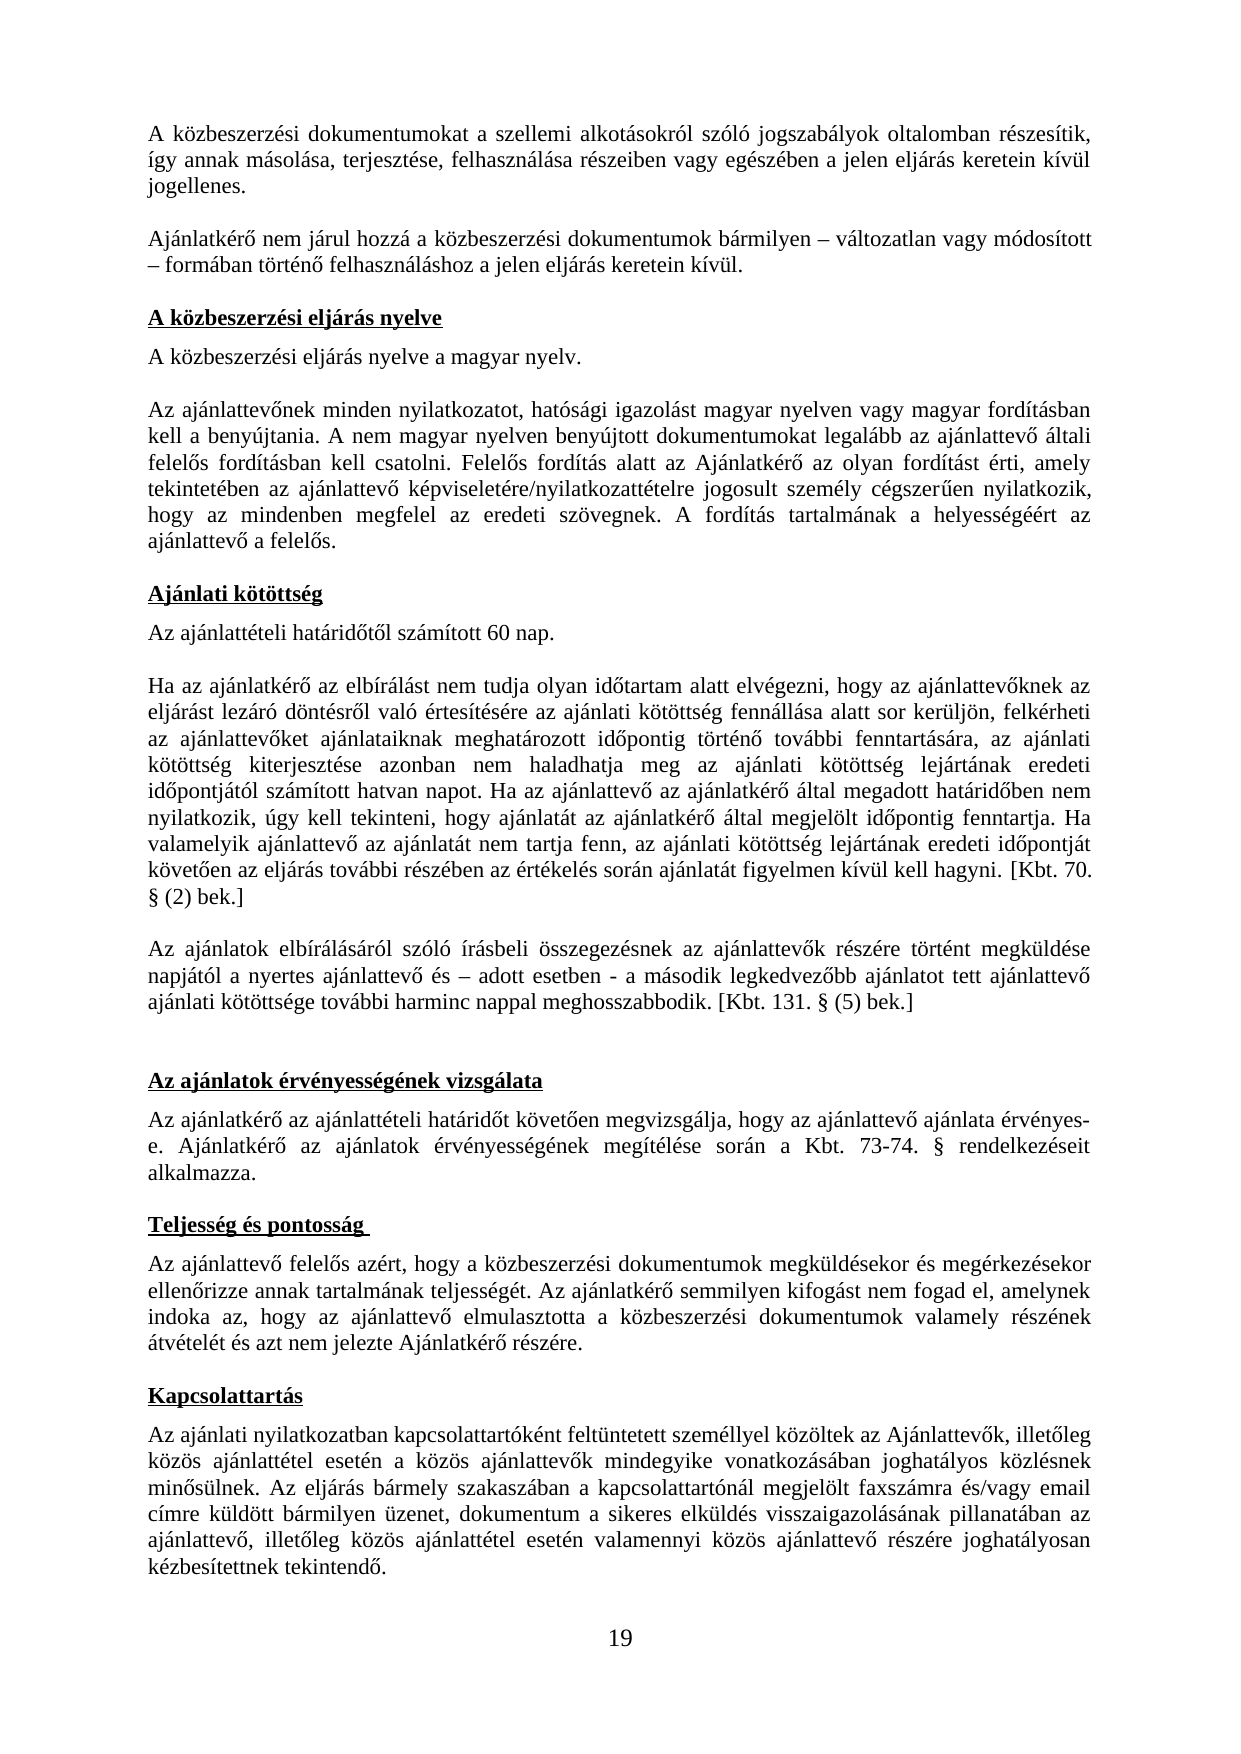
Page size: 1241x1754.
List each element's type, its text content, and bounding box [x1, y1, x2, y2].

text Az ajánlattevőnek minden nyilatkozatot, hatósági igazolást magyar nyelven vagy magyar fordításban kell a benyújtania. A nem magyar nyelven benyújtott dokumentumokat legalább az ajánlattevő általi felelős fordításban kell csatolni. Felelős fordítás alatt az Ajánlatkérő az olyan fordítást érti, amely tekintetében az ajánlattevő képviseletére/nyilatkozattételre jogosult személy cégszerűen nyilatkozik, hogy az mindenben megfelel az eredeti szövegnek. A fordítás tartalmának a helyességéért az ajánlattevő a felelős. [148, 396, 1092, 554]
text A közbeszerzési eljárás nyelve [148, 304, 1092, 331]
text Az ajánlatok elbírálásáról szóló írásbeli összegezésnek az ajánlattevők részére történt megküldése napjától a nyertes ajánlattevő és – adott esetben - a második legkedvezőbb ajánlatot tett ajánlattevő ajánlati kötöttsége további harminc nappal meghosszabbodik. [Kbt. 131. § (5) bek.] [148, 935, 1092, 1014]
text Ajánlatkérő nem járul hozzá a közbeszerzési dokumentumok bármilyen – változatlan vagy módosított – formában történő felhasználáshoz a jelen eljárás keretein kívül. [148, 225, 1092, 278]
text A közbeszerzési dokumentumokat a szellemi alkotásokról szóló jogszabályok oltalomban részesítik, így annak másolása, terjesztése, felhasználása részeiben vagy egészében a jelen eljárás keretein kívül jogellenes. [148, 120, 1092, 199]
text Kapcsolattartás [148, 1382, 1092, 1408]
text Az ajánlattételi határidőtől számított 60 nap. [148, 619, 1092, 646]
text Az ajánlati nyilatkozatban kapcsolattartóként feltüntetett személlyel közöltek az Ajánlattevők, illetőleg közös ajánlattétel esetén a közös ajánlattevők mindegyike vonatkozásában joghatályos közlésnek minősülnek. Az eljárás bármely szakaszában a kapcsolattartónál megjelölt faxszámra és/vagy email címre küldött bármilyen üzenet, dokumentum a sikeres elküldés visszaigazolásának pillanatában az ajánlattevő, illetőleg közös ajánlattétel esetén valamennyi közös ajánlattevő részére joghatályosan kézbesítettnek tekintendő. [148, 1421, 1092, 1579]
text Ajánlati kötöttség [148, 580, 1092, 607]
text Ha az ajánlatkérő az elbírálást nem tudja olyan időtartam alatt elvégezni, hogy az ajánlattevőknek az eljárást lezáró döntésről való értesítésére az ajánlati kötöttség fennállása alatt sor kerüljön, felkérheti az ajánlattevőket ajánlataiknak meghatározott időpontig történő további fenntartására, az ajánlati kötöttség kiterjesztése azonban nem haladhatja meg az ajánlati kötöttség lejártának eredeti időpontjától számított hatvan napot. Ha az ajánlattevő az ajánlatkérő által megadott határidőben nem nyilatkozik, úgy kell tekinteni, hogy ajánlatát az ajánlatkérő által megjelölt időpontig fenntartja. Ha valamelyik ajánlattevő az ajánlatát nem tartja fenn, az ajánlati kötöttség lejártának eredeti időpontját követően az eljárás további részében az értékelés során ajánlatát figyelmen kívül kell hagyni. [Kbt. 70. § (2) bek.] [148, 672, 1092, 909]
text Az ajánlattevő felelős azért, hogy a közbeszerzési dokumentumok megküldésekor és megérkezésekor ellenőrizze annak tartalmának teljességét. Az ajánlatkérő semmilyen kifogást nem fogad el, amelynek indoka az, hogy az ajánlattevő elmulasztotta a közbeszerzési dokumentumok valamely részének átvételét és azt nem jelezte Ajánlatkérő részére. [148, 1250, 1092, 1356]
text A közbeszerzési eljárás nyelve a magyar nyelv. [148, 343, 1092, 369]
text Az ajánlatok érvényességének vizsgálata [148, 1067, 1092, 1093]
text Az ajánlatkérő az ajánlattételi határidőt követően megvizsgálja, hogy az ajánlattevő ajánlata érvényes-e. Ajánlatkérő az ajánlatok érvényességének megítélése során a Kbt. 73-74. § rendelkezéseit alkalmazza. [148, 1106, 1092, 1185]
text Teljesség és pontosság [148, 1211, 1092, 1238]
